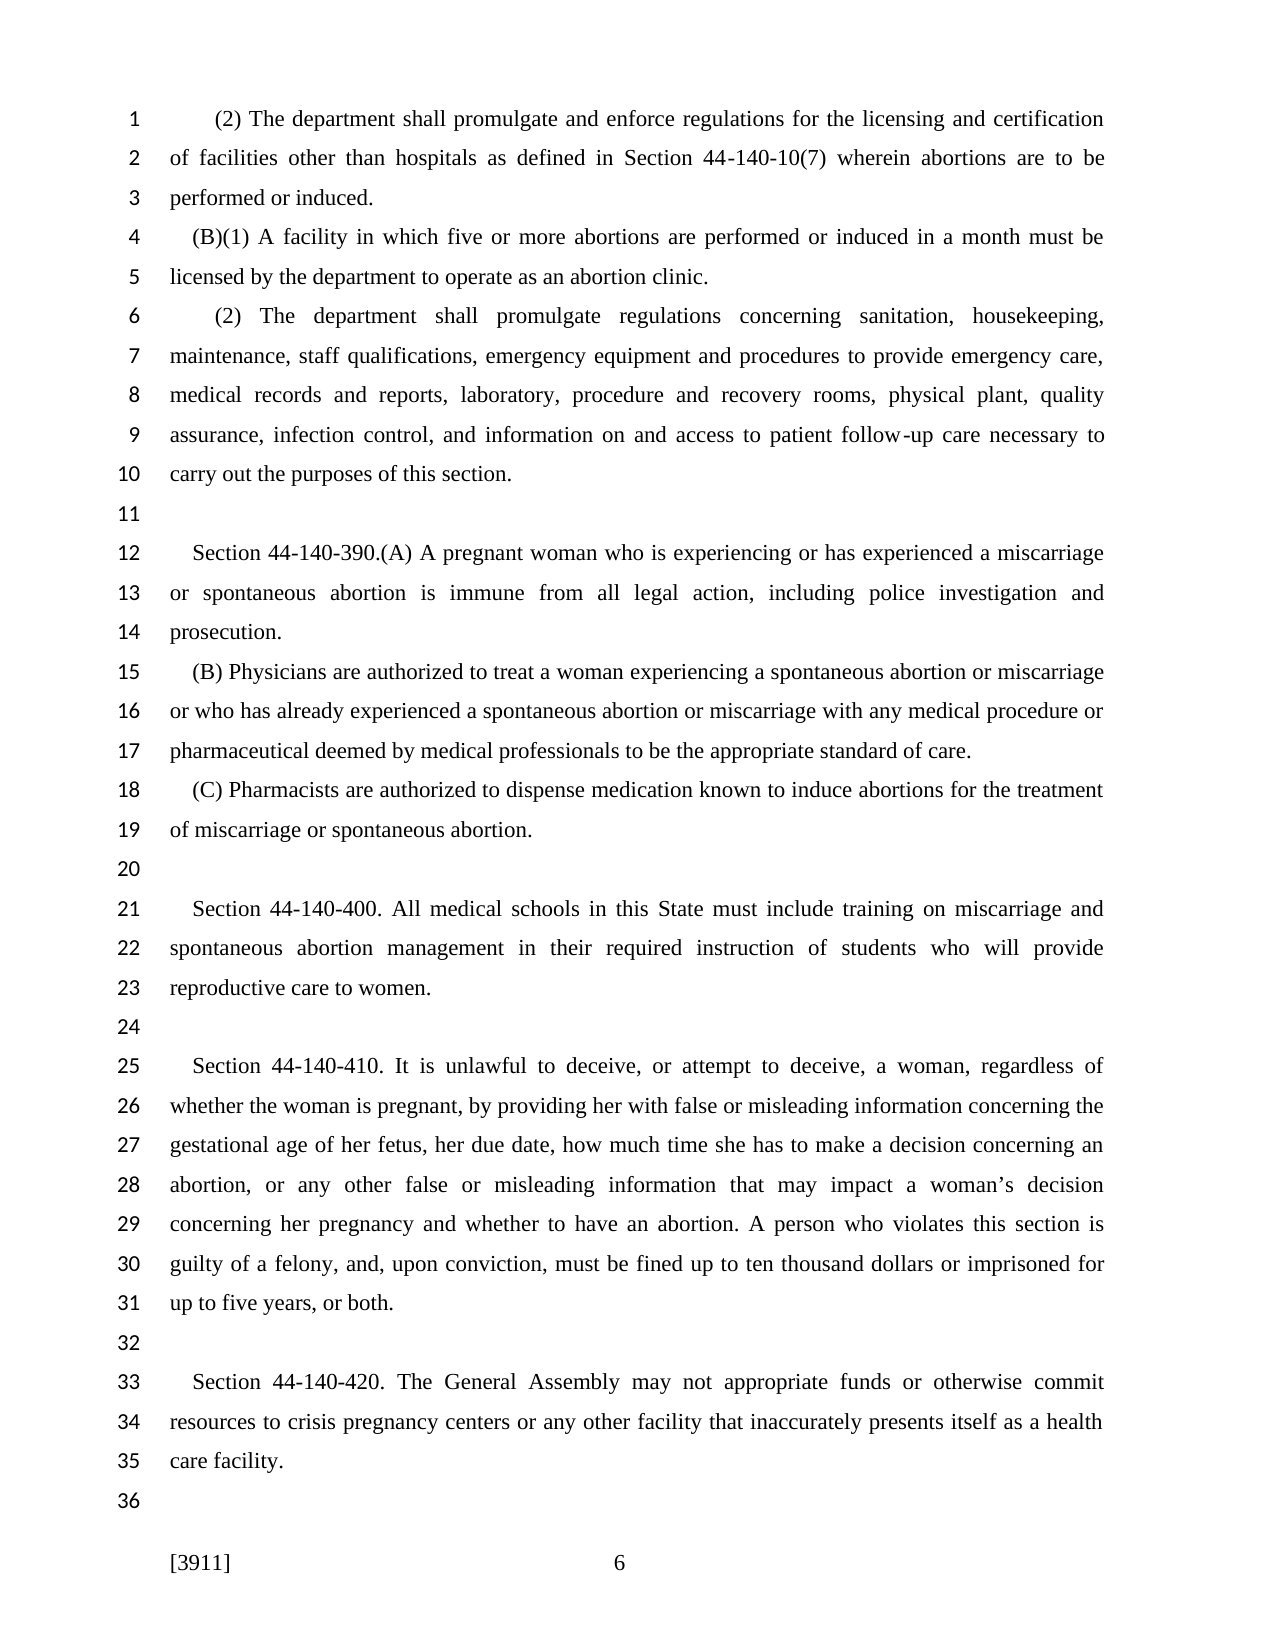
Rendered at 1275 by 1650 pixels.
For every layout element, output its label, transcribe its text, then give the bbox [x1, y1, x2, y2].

text Section 44-140-400. All medical schools in this State must include training on miscarriage and spontaneous abortion management in their required instruction of students who will provide reproductive care to women. [169, 894, 1106, 1000]
text Section 44-140-390.(A) A pregnant woman who is experiencing or has experienced a miscarriage or spontaneous abortion is immune from all legal action, including police investigation and prosecution. [169, 539, 1106, 644]
text Section 44-140-420. The General Assembly may not appropriate funds or otherwise commit resources to crisis pregnancy centers or any other facility that inaccurately presents itself as a health care facility. [169, 1368, 1106, 1474]
text Section 44-140-410. It is unlawful to deceive, or attempt to deceive, a woman, regardless of whether the woman is pregnant, by providing her with false or misleading information concerning the gestational age of her fetus, her due date, how much time she has to make a decision concerning an abortion, or any other false or misleading information that may impact a woman’s decision concerning her pregnancy and whether to have an abortion. A person who violates this section is guilty of a felony, and, upon conviction, must be fined up to ten thousand dollars or imprisoned for up to five years, or both. [169, 1052, 1106, 1316]
text (2) The department shall promulgate and enforce regulations for the licensing and certification of facilities other than hospitals as defined in Section 44-140-10(7) wherein abortions are to be performed or induced. [169, 105, 1106, 210]
text (B)(1) A facility in which five or more abortions are performed or induced in a month must be licensed by the department to operate as an abortion clinic. [169, 223, 1106, 289]
text (B) Physicians are authorized to treat a woman experiencing a spontaneous abortion or miscarriage or who has already experienced a spontaneous abortion or miscarriage with any medical procedure or pharmaceutical deemed by medical professionals to be the appropriate standard of care. [169, 658, 1106, 763]
text (2) The department shall promulgate regulations concerning sanitation, housekeeping, maintenance, staff qualifications, emergency equipment and procedures to provide emergency care, medical records and reports, laboratory, procedure and recovery rooms, physical plant, quality assurance, infection control, and information on and access to patient follow-up care necessary to carry out the purposes of this section. [169, 302, 1106, 487]
text (C) Pharmacists are authorized to dispense medication known to induce abortions for the treatment of miscarriage or spontaneous abortion. [169, 776, 1106, 842]
